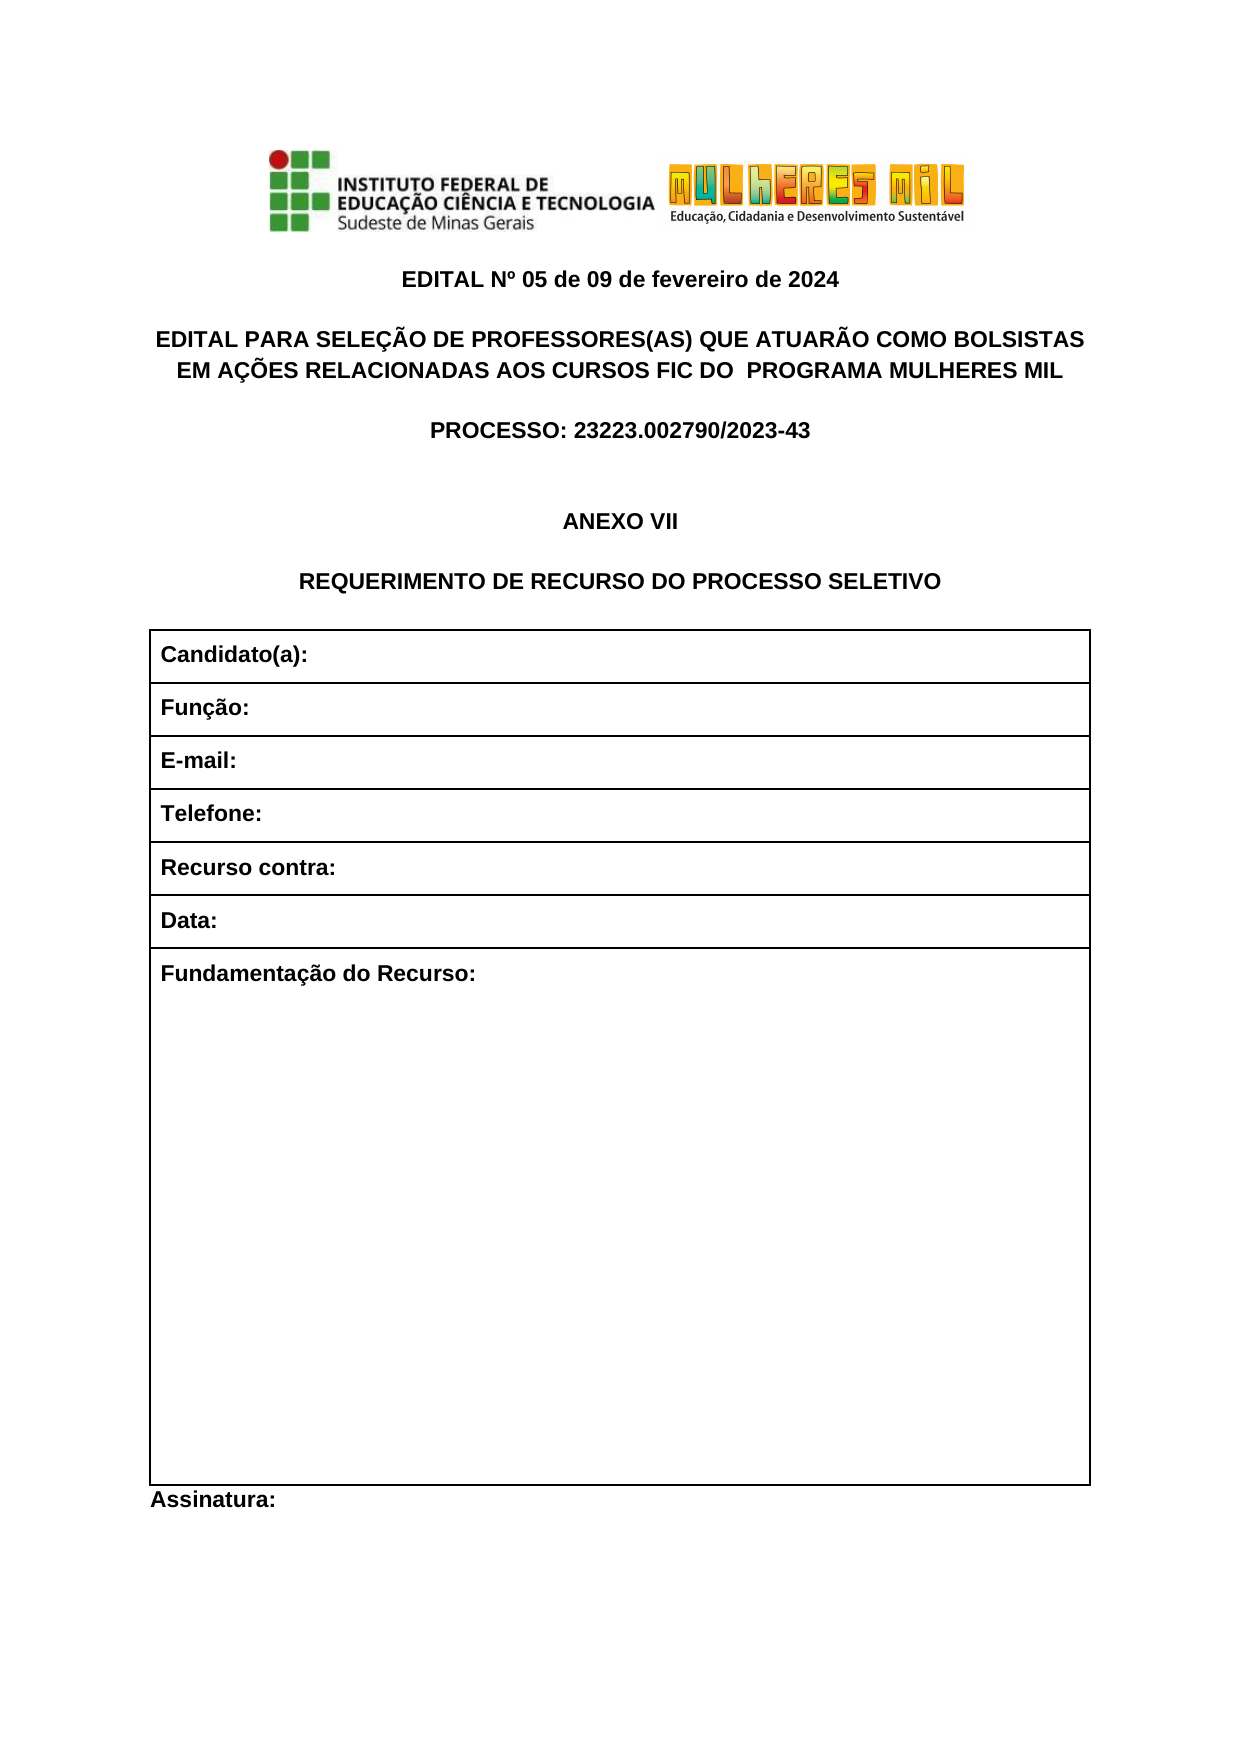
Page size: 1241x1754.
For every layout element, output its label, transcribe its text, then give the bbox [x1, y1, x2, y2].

picture [268, 150, 972, 232]
text REQUERIMENTO DE RECURSO DO PROCESSO SELETIVO [150, 568, 1090, 594]
text EDITAL Nº 05 de 09 de fevereiro de 2024 [150, 266, 1090, 292]
table_cell Fundamentação do Recurso: [151, 949, 1089, 1484]
text Assinatura: [150, 1486, 1090, 1512]
table_cell Telefone: [151, 790, 1089, 841]
text PROCESSO: 23223.002790/2023-43 [150, 417, 1090, 443]
table_cell Função: [151, 684, 1089, 735]
table_cell E-mail: [151, 737, 1089, 788]
table_cell Recurso contra: [151, 843, 1089, 894]
table_cell Data: [151, 896, 1089, 947]
text EDITAL PARA SELEÇÃO DE PROFESSORES(AS) QUE ATUARÃO COMO BOLSISTAS EM AÇÕES RELACIONADAS AOS CURSOS FIC DO PROGRAMA MULHERES MIL [150, 326, 1090, 383]
text ANEXO VII [150, 508, 1090, 534]
table_header Candidato(a): [151, 631, 1089, 682]
